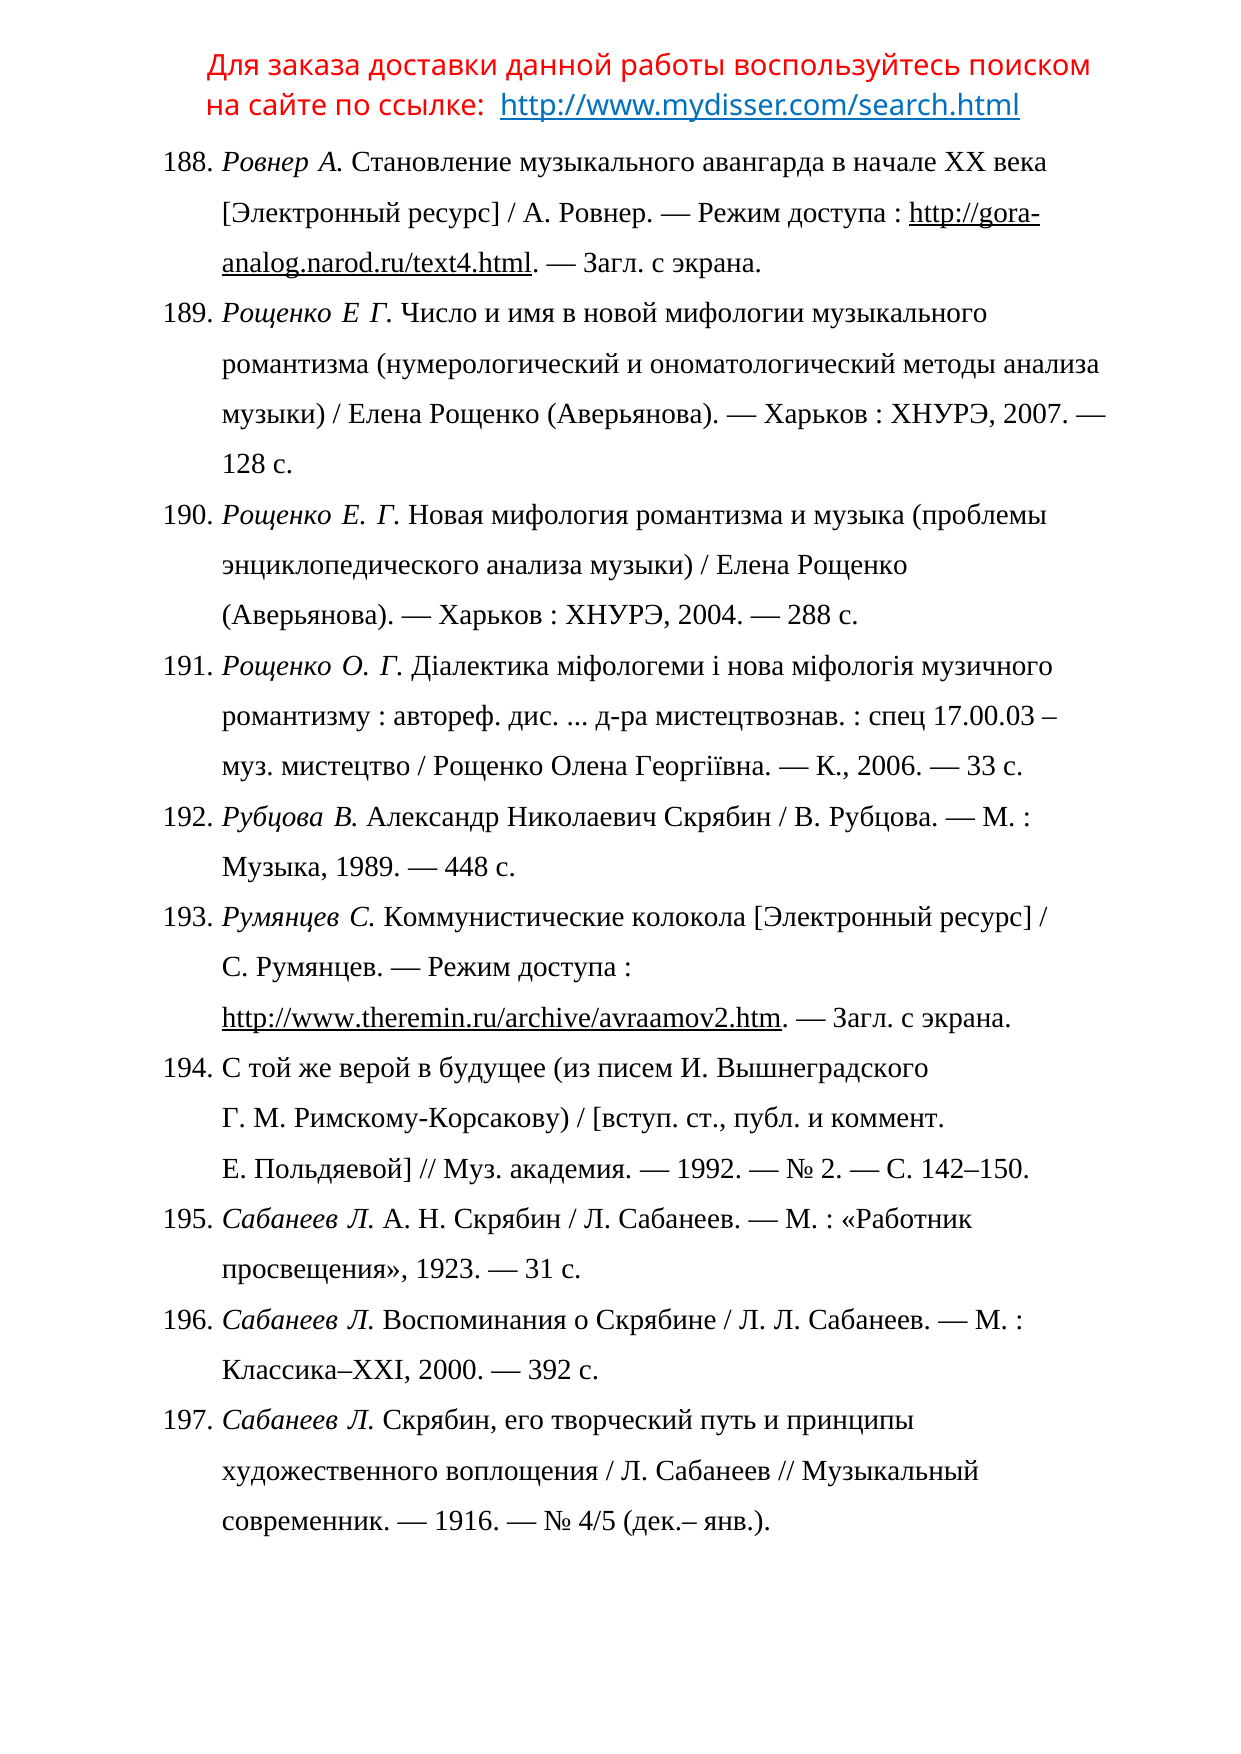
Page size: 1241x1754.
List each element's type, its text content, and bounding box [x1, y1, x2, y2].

list Рощенко О. Г. Діалектика міфологеми і нова міфологія музичного романтизму : автореф. дис. ... д-ра мистецтвознав. : спец 17.00.03 – муз. мистецтво / Рощенко Олена Георгіївна. ― К., 2006. ― 33 с. [162, 648, 1107, 782]
list С той же верой в будущее (из писем И. Вышнеградского Г. М. Римскому-Корсакову) / [вступ. ст., публ. и коммент. Е. Польдяевой] // Муз. академия. ― 1992. ― № 2. ― С. 142–150. [162, 1050, 1107, 1184]
list Румянцев С. Коммунистические колокола [Электронный ресурс] / С. Румянцев. ― Режим доступа : http://www.theremin.ru/archive/avraamov2.htm. — Загл. с экрана. [162, 899, 1107, 1033]
list Рощенко Е. Г. Новая мифология романтизма и музыка (проблемы энциклопедического анализа музыки) / Елена Рощенко (Аверьянова). ― Харьков : ХНУРЭ, 2004. — 288 с. [162, 497, 1107, 631]
list Рубцова В. Александр Николаевич Скрябин / В. Рубцова. ― М. : Музыка, 1989. ― 448 с. [162, 799, 1107, 882]
list Сабанеев Л. Скрябин, его творческий путь и принципы художественного воплощения / Л. Сабанеев // Музыкальный современник. ― 1916. ― № 4/5 (дек.– янв.). [162, 1402, 1107, 1537]
list Рощенко Е Г. Число и имя в новой мифологии музыкального романтизма (нумерологический и ономатологический методы анализа музыки) / Елена Рощенко (Аверьянова). ― Харьков : ХНУРЭ, 2007. ― 128 с. [162, 296, 1107, 480]
list Сабанеев Л. А. Н. Скрябин / Л. Сабанеев. ― М. : «Работник просвещения», 1923. — 31 с. [162, 1201, 1107, 1285]
list Сабанеев Л. Воспоминания о Скрябине / Л. Л. Сабанеев. ― М. : Классика–ХХI, 2000. ― 392 с. [162, 1302, 1107, 1386]
list Ровнер А. Становление музыкального авангарда в начале ХХ века [Электронный ресурс] / А. Ровнер. ― Режим доступа : http://gora-analog.narod.ru/text4.html. — Загл. с экрана. [162, 144, 1107, 279]
